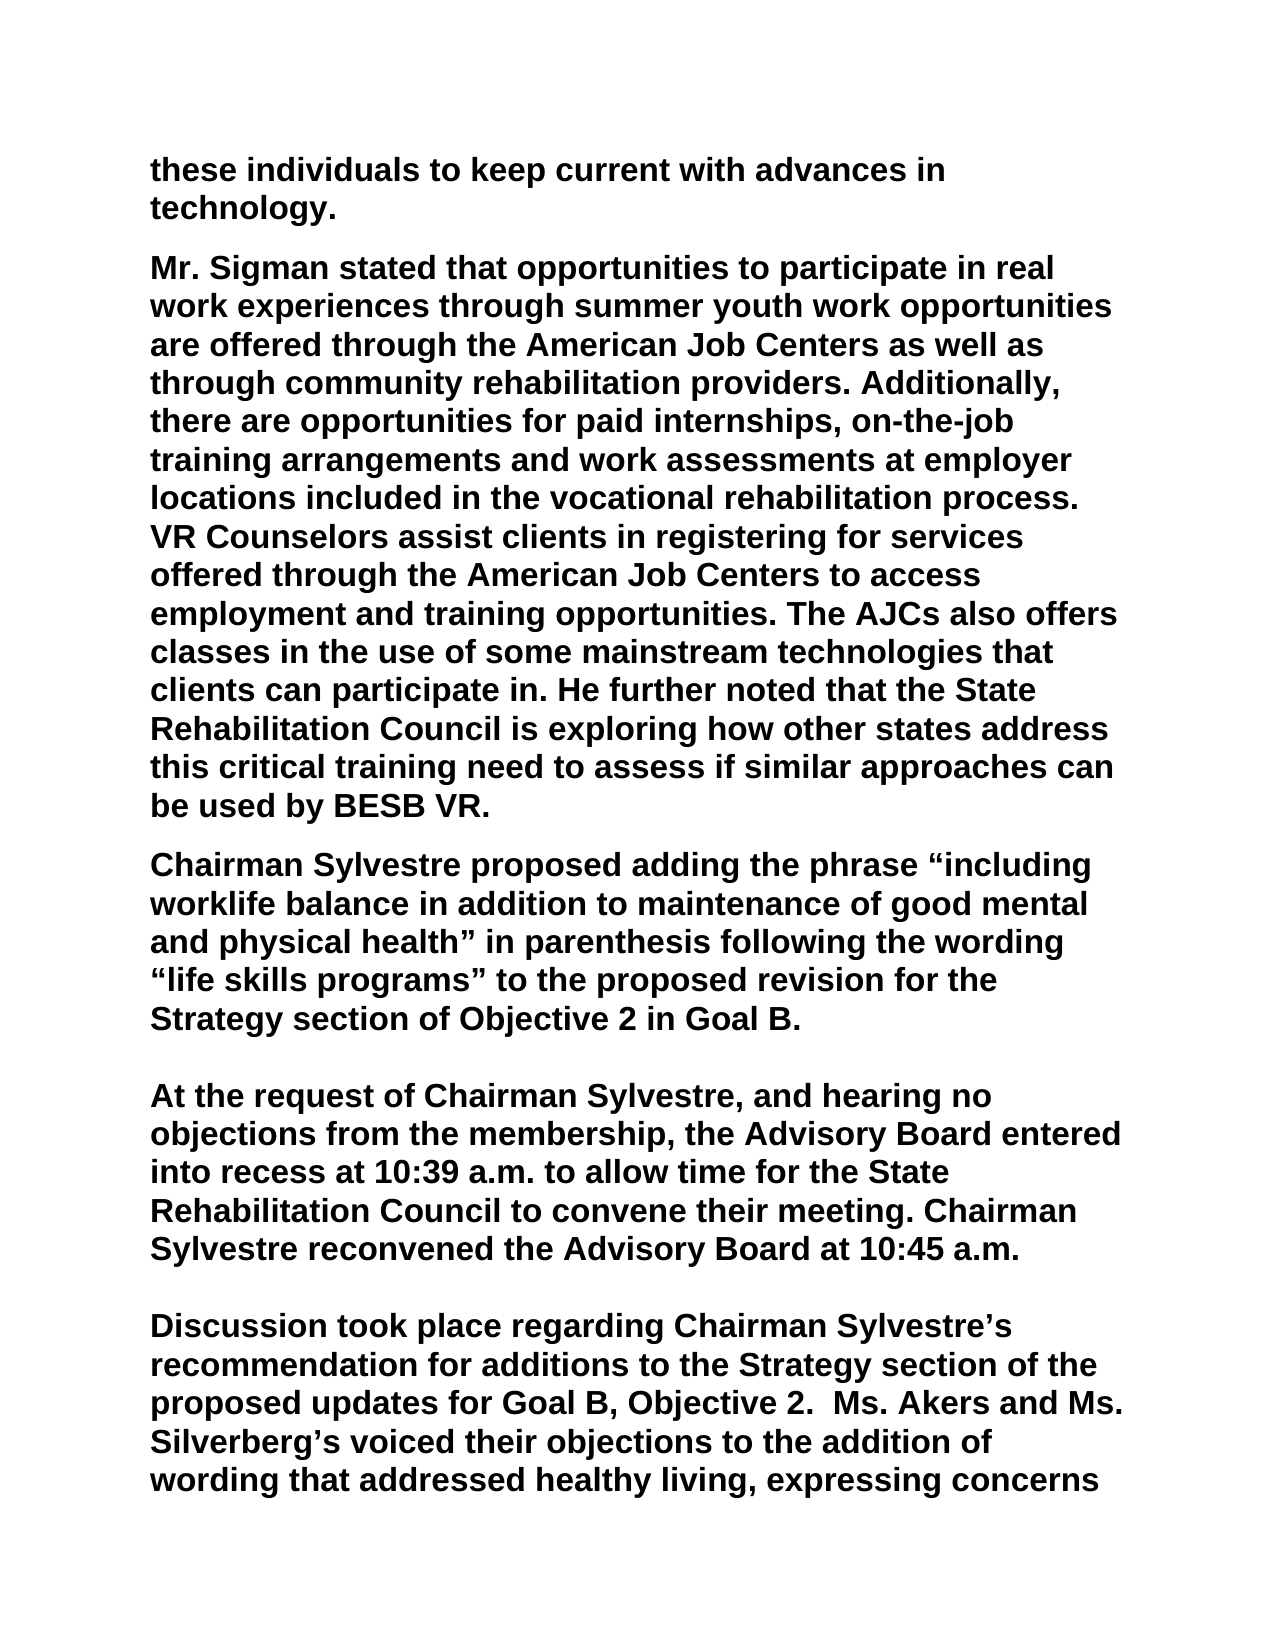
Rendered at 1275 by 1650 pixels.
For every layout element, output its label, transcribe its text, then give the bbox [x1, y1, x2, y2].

text Chairman Sylvestre proposed adding the phrase “including worklife balance in addition to maintenance of good mental and physical health” in parenthesis following the wording “life skills programs” to the proposed revision for the Strategy section of Objective 2 in Goal B. [150, 845, 1125, 1037]
text At the request of Chairman Sylvestre, and hearing no objections from the membership, the Advisory Board entered into recess at 10:39 a.m. to allow time for the State Rehabilitation Council to convene their meeting. Chairman Sylvestre reconvened the Advisory Board at 10:45 a.m. [150, 1076, 1125, 1268]
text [150, 150, 1125, 227]
text Mr. Sigman stated that opportunities to participate in real work experiences through summer youth work opportunities are offered through the American Job Centers as well as through community rehabilitation providers. Additionally, there are opportunities for paid internships, on-the-job training arrangements and work assessments at employer locations included in the vocational rehabilitation process. VR Counselors assist clients in registering for services offered through the American Job Centers to access employment and training opportunities. The AJCs also offers classes in the use of some mainstream technologies that clients can participate in. He further noted that the State Rehabilitation Council is exploring how other states address this critical training need to assess if similar approaches can be used by BESB VR. [150, 248, 1125, 824]
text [150, 1306, 1125, 1498]
